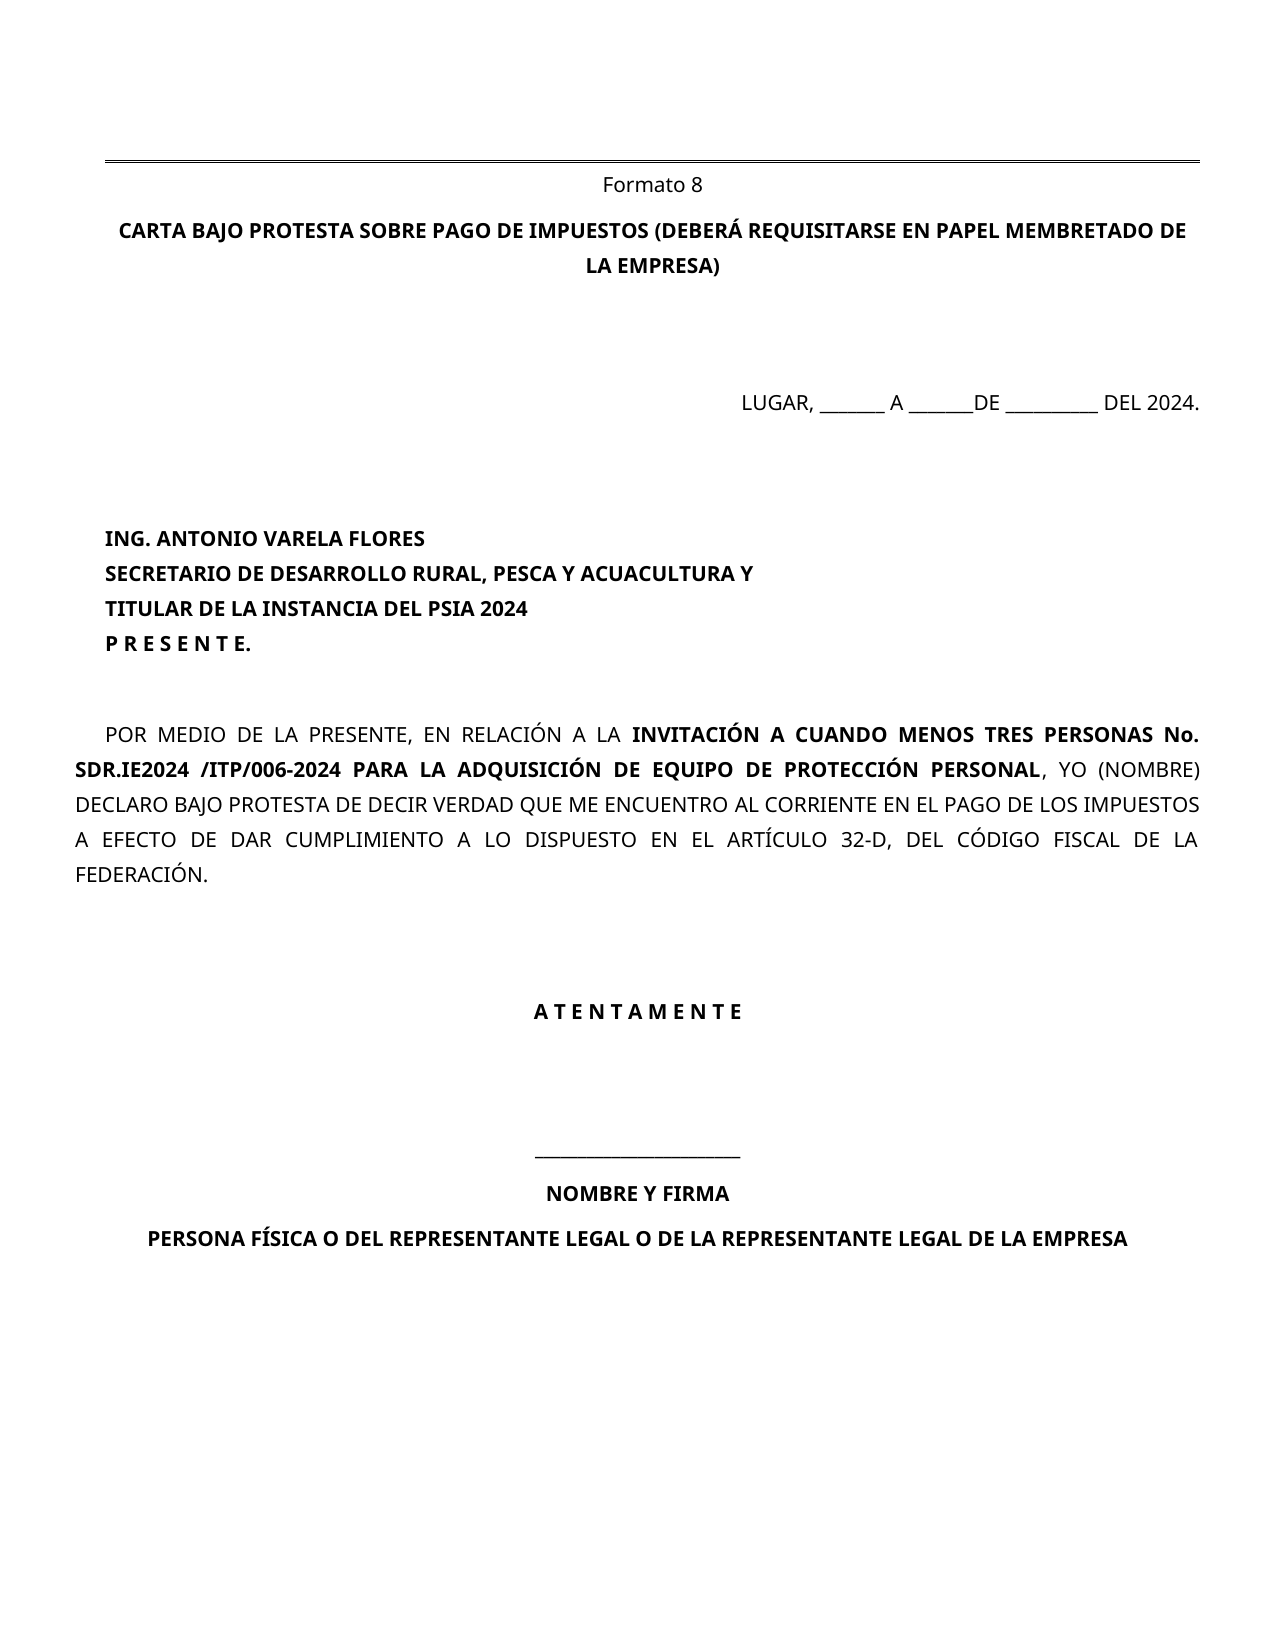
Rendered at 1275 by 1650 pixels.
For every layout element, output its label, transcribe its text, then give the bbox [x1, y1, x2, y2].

text SECRETARIO DE DESARROLLO RURAL, PESCA Y ACUACULTURA Y [75, 554, 1200, 589]
text ING. ANTONIO VARELA FLORES [75, 519, 1200, 554]
text TITULAR DE LA INSTANCIA DEL PSIA 2024 [75, 589, 1200, 624]
text PERSONA FÍSICA O DEL REPRESENTANTE LEGAL O DE LA REPRESENTANTE LEGAL DE LA EMPRESA [75, 1219, 1200, 1254]
text Formato 8 [105, 163, 1200, 200]
text POR MEDIO DE LA PRESENTE, EN RELACIÓN A LA INVITACIÓN A CUANDO MENOS TRES PERSONAS No. SDR.IE2024 /ITP/006-2024 PARA LA ADQUISICIÓN DE EQUIPO DE PROTECCIÓN PERSONAL, YO (NOMBRE) DECLARO BAJO PROTESTA DE DECIR VERDAD QUE ME ENCUENTRO AL CORRIENTE EN EL PAGO DE LOS IMPUESTOS A EFECTO DE DAR CUMPLIMIENTO A LO DISPUESTO EN EL ARTÍCULO 32-D, DEL CÓDIGO FISCAL DE LA FEDERACIÓN. [75, 715, 1200, 890]
text LUGAR, _______ A _______DE __________ DEL 2024. [75, 382, 1200, 417]
text NOMBRE Y FIRMA [75, 1173, 1200, 1208]
text CARTA BAJO PROTESTA SOBRE PAGO DE IMPUESTOS (DEBERÁ REQUISITARSE EN PAPEL MEMBRETADO DE LA EMPRESA) [105, 211, 1200, 281]
text ________________________ [75, 1128, 1200, 1163]
text P R E S E N T E. [75, 624, 1200, 659]
text A T E N T A M E N T E [75, 991, 1200, 1026]
